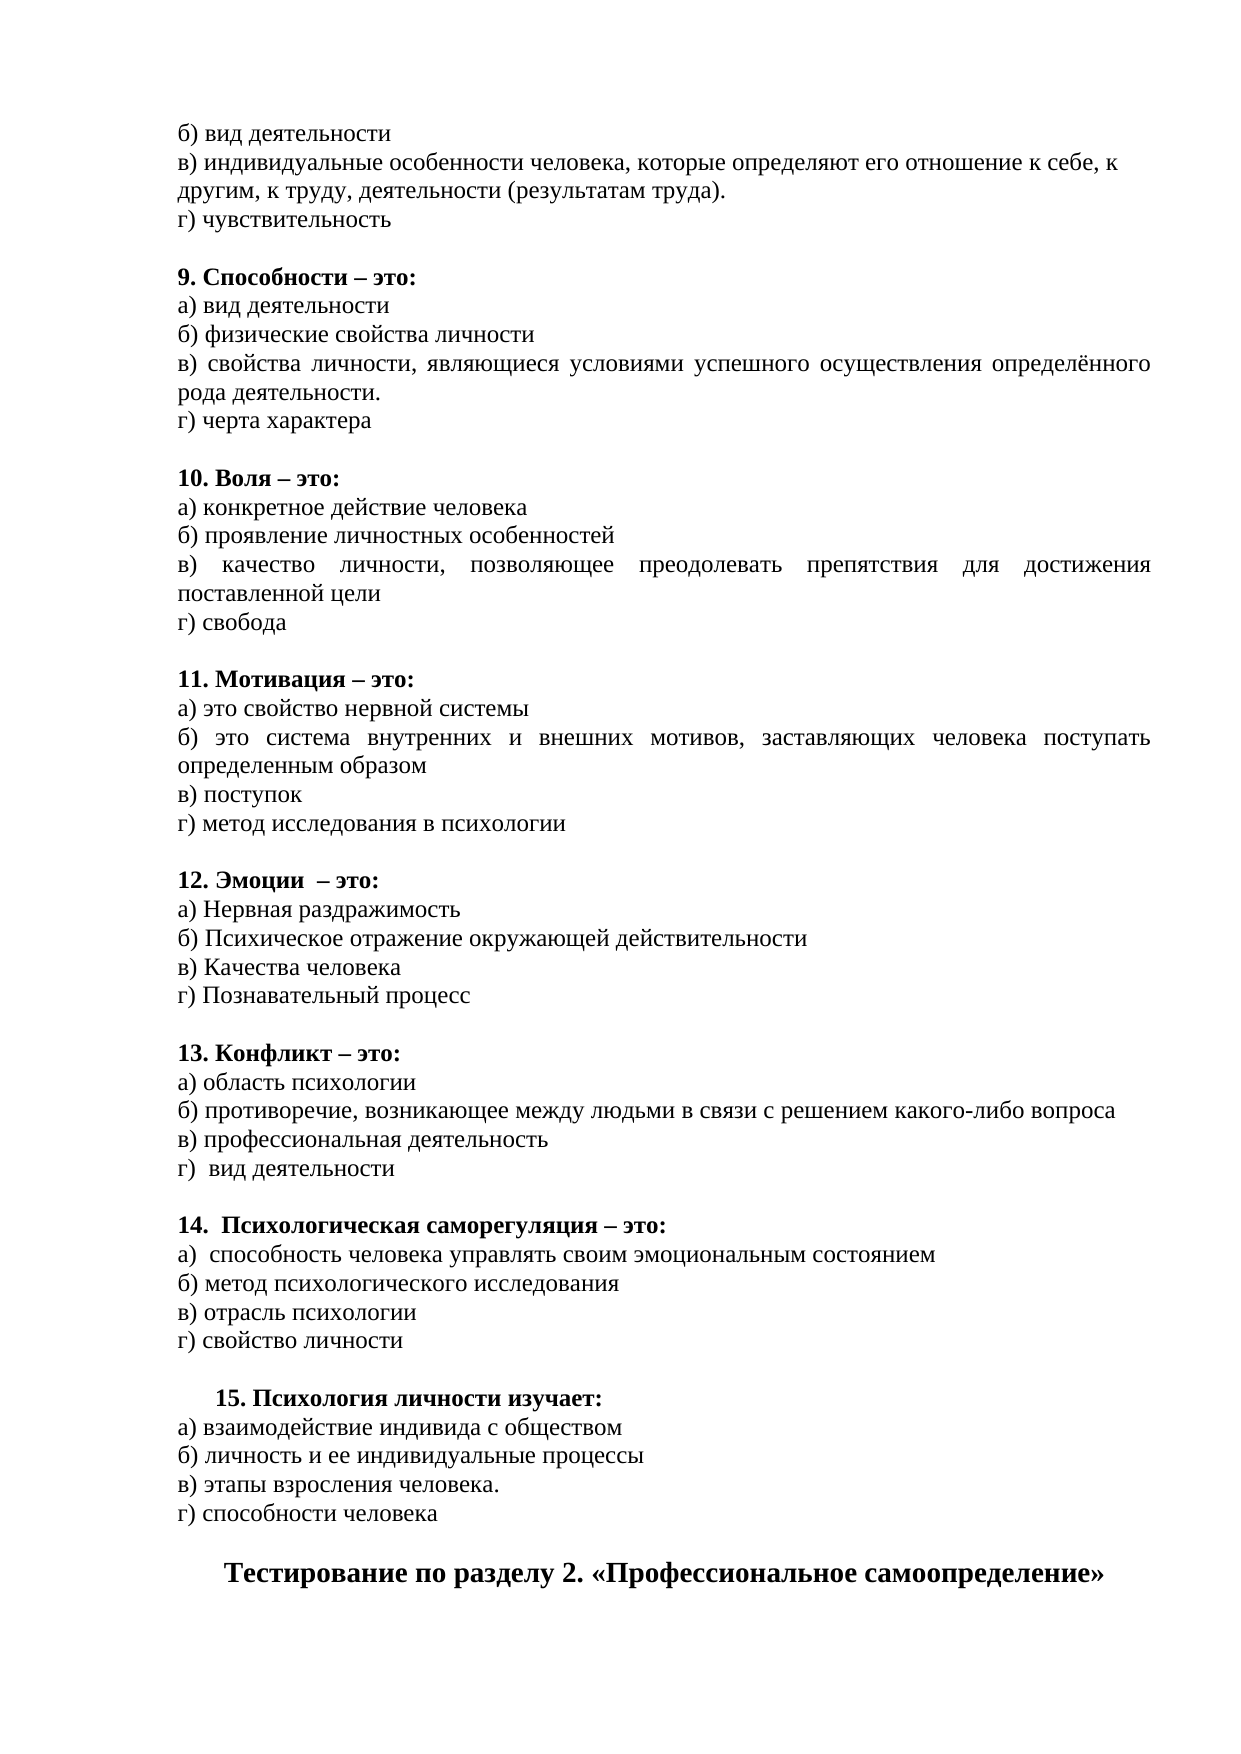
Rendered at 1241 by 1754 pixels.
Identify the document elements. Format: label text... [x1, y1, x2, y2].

text б) физические свойства личности [177, 319, 1152, 348]
text г) вид деятельности [177, 1153, 1152, 1182]
text а) способность человека управлять своим эмоциональным состоянием [177, 1239, 1152, 1268]
text г) Познавательный процесс [177, 981, 1152, 1009]
text в) индивидуальные особенности человека, которые определяют его отношение к себе, к другим, к труду, деятельности (результатам труда). [177, 147, 1152, 204]
text а) конкретное действие человека [177, 492, 1152, 521]
text 9. Способности – это: [177, 262, 1152, 291]
text в) профессиональная деятельность [177, 1124, 1152, 1153]
text в) свойства личности, являющиеся условиями успешного осуществления определённого рода деятельности. [177, 348, 1152, 406]
text г) метод исследования в психологии [177, 808, 1152, 837]
text г) свобода [177, 607, 1152, 636]
text в) отрасль психологии [177, 1297, 1152, 1326]
text а) это свойство нервной системы [177, 693, 1152, 722]
text б) Психическое отражение окружающей действительности [177, 923, 1152, 952]
text б) противоречие, возникающее между людьми в связи с решением какого-либо вопроса [177, 1096, 1152, 1124]
text 11. Мотивация – это: [177, 664, 1152, 693]
text б) проявление личностных особенностей [177, 521, 1152, 549]
text 12. Эмоции – это: [177, 866, 1152, 894]
text г) черта характера [177, 406, 1152, 434]
text в) качество личности, позволяющее преодолевать препятствия для достижения поставленной цели [177, 549, 1152, 607]
text в) Качества человека [177, 952, 1152, 981]
text г) чувствительность [177, 204, 1152, 233]
text г) способности человека [177, 1498, 1152, 1527]
text а) Нервная раздражимость [177, 894, 1152, 923]
text б) это система внутренних и внешних мотивов, заставляющих человека поступать определенным образом [177, 722, 1152, 779]
text 13. Конфликт – это: [177, 1038, 1152, 1067]
text Тестирование по разделу 2. «Профессиональное самоопределение» [177, 1556, 1152, 1589]
text а) область психологии [177, 1067, 1152, 1096]
text г) свойство личности [177, 1326, 1152, 1354]
text а) взаимодействие индивида с обществом [177, 1412, 1152, 1441]
text 14. Психологическая саморегуляция – это: [177, 1211, 1152, 1239]
text в) поступок [177, 779, 1152, 808]
text в) этапы взросления человека. [177, 1469, 1152, 1498]
text 10. Воля – это: [177, 463, 1152, 492]
text б) вид деятельности [177, 118, 1152, 147]
text а) вид деятельности [177, 291, 1152, 319]
text 15. Психология личности изучает: [215, 1383, 1152, 1412]
text б) личность и ее индивидуальные процессы [177, 1441, 1152, 1469]
text б) метод психологического исследования [177, 1268, 1152, 1297]
